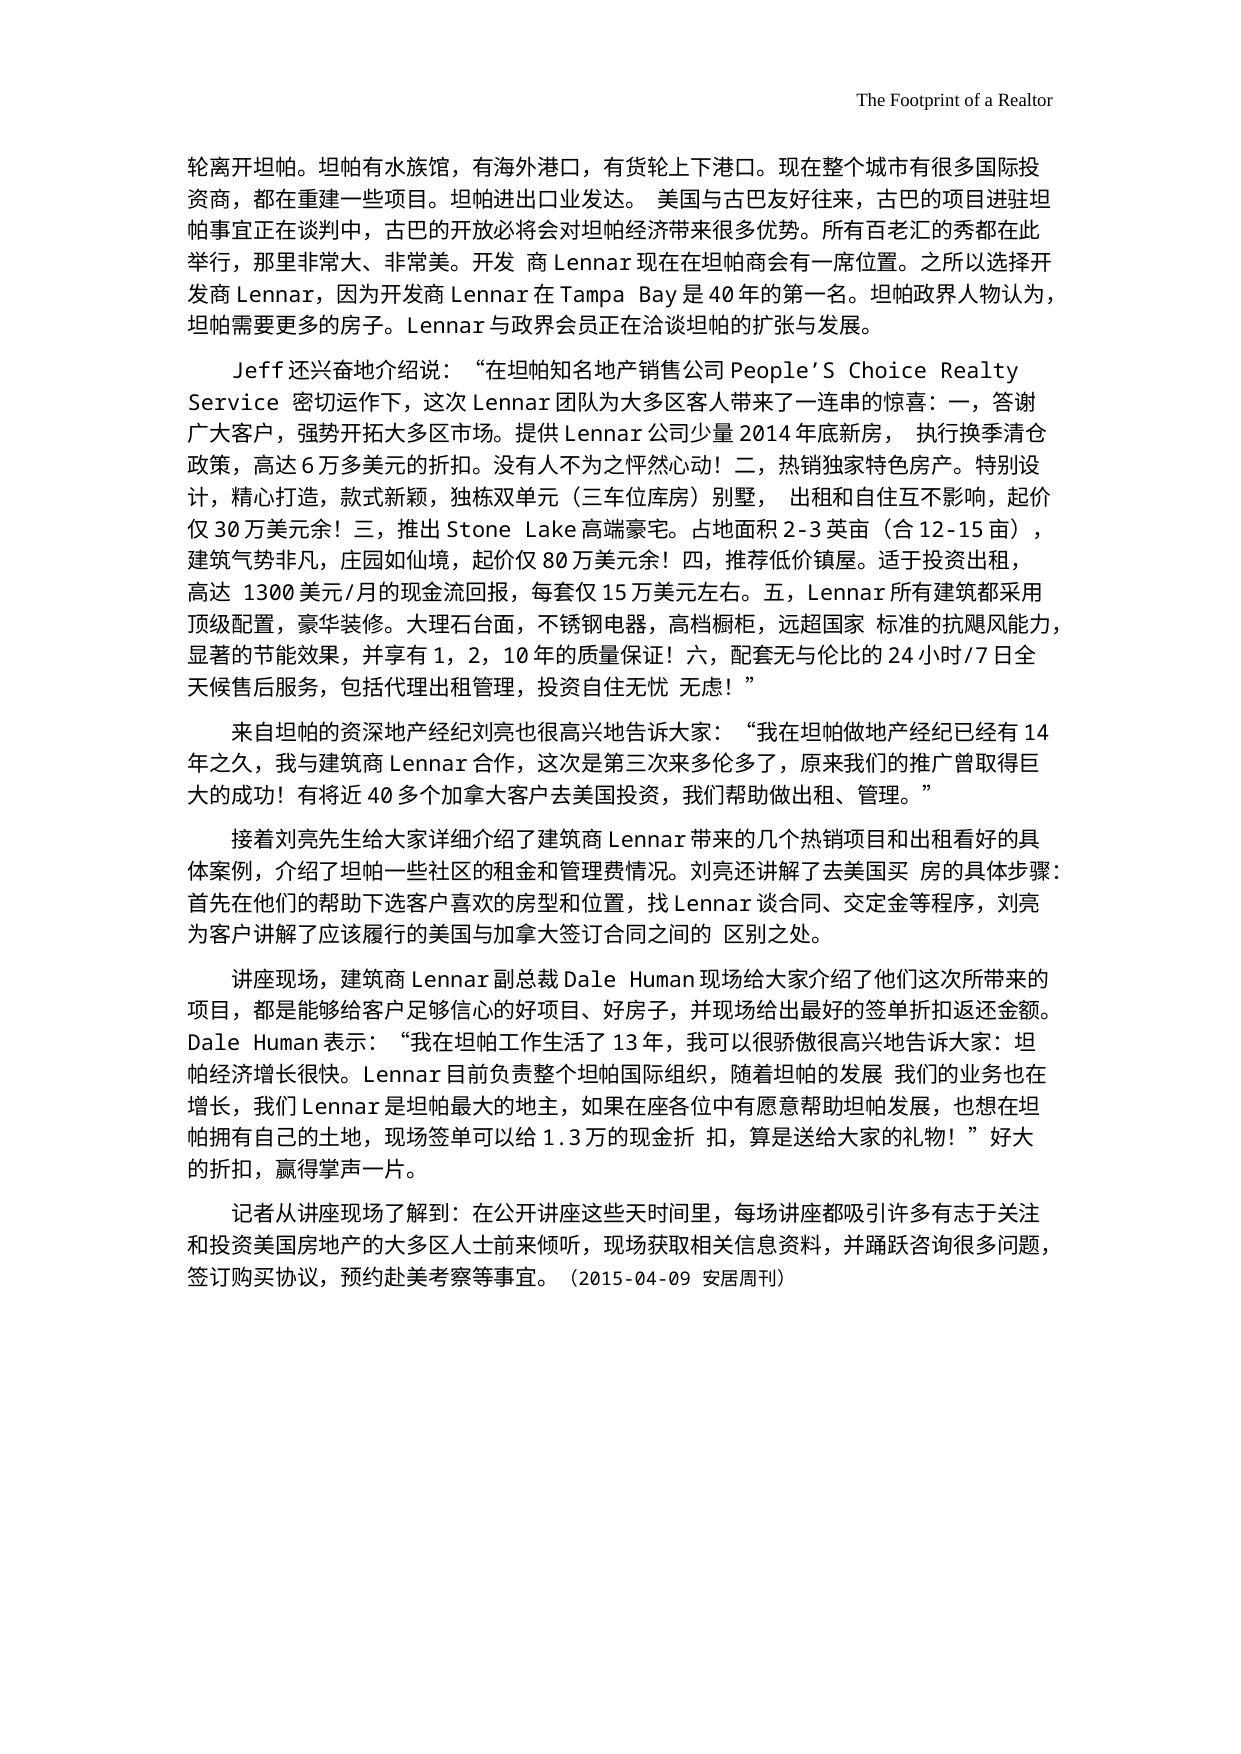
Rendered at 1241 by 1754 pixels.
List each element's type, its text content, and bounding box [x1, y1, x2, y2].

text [187, 150, 1053, 340]
text 来自坦帕的资深地产经纪刘亮也很高兴地告诉大家：“我在坦帕做地产经纪已经有14年之久，我与建筑商Lennar合作，这次是第三次来多伦多了，原来我们的推广曾取得巨大的成功！有将近40多个加拿大客户去美国投资，我们帮助做出租、管理。” [187, 714, 1053, 810]
text 记者从讲座现场了解到：在公开讲座这些天时间里，每场讲座都吸引许多有志于关注和投资美国房地产的大多区人士前来倾听，现场获取相关信息资料，并踊跃咨询很多问题，签订购买协议，预约赴美考察等事宜。（2015-04-09 安居周刊） [187, 1196, 1053, 1291]
text 讲座现场，建筑商Lennar副总裁Dale Human现场给大家介绍了他们这次所带来的项目，都是能够给客户足够信心的好项目、好房子，并现场给出最好的签单折扣返还金额。Dale Human表示：“我在坦帕工作生活了13年，我可以很骄傲很高兴地告诉大家：坦帕经济增长很快。Lennar目前负责整个坦帕国际组织，随着坦帕的发展 我们的业务也在增长，我们Lennar是坦帕最大的地主，如果在座各位中有愿意帮助坦帕发展，也想在坦帕拥有自己的土地，现场签单可以给1.3万的现金折 扣，算是送给大家的礼物！”好大的折扣，赢得掌声一片。 [187, 962, 1053, 1184]
text Jeff还兴奋地介绍说：“在坦帕知名地产销售公司People’S Choice Realty Service 密切运作下，这次Lennar团队为大多区客人带来了一连串的惊喜：一，答谢广大客户，强势开拓大多区市场。提供Lennar公司少量2014年底新房， 执行换季清仓政策，高达6万多美元的折扣。没有人不为之怦然心动！二，热销独家特色房产。特别设计，精心打造，款式新颖，独栋双单元（三车位库房）别墅， 出租和自住互不影响，起价仅30万美元余！三，推出Stone Lake高端豪宅。占地面积2-3英亩（合12-15亩），建筑气势非凡，庄园如仙境，起价仅80万美元余！四，推荐低价镇屋。适于投资出租，高达 1300美元/月的现金流回报，每套仅15万美元左右。五，Lennar所有建筑都采用顶级配置，豪华装修。大理石台面，不锈钢电器，高档橱柜，远超国家 标准的抗飓风能力，显著的节能效果，并享有1，2，10年的质量保证！六，配套无与伦比的24小时/7日全天候售后服务，包括代理出租管理，投资自住无忧 无虑！” [187, 353, 1053, 702]
text 接着刘亮先生给大家详细介绍了建筑商Lennar带来的几个热销项目和出租看好的具体案例，介绍了坦帕一些社区的租金和管理费情况。刘亮还讲解了去美国买 房的具体步骤：首先在他们的帮助下选客户喜欢的房型和位置，找Lennar谈合同、交定金等程序，刘亮为客户讲解了应该履行的美国与加拿大签订合同之间的 区别之处。 [187, 822, 1053, 949]
